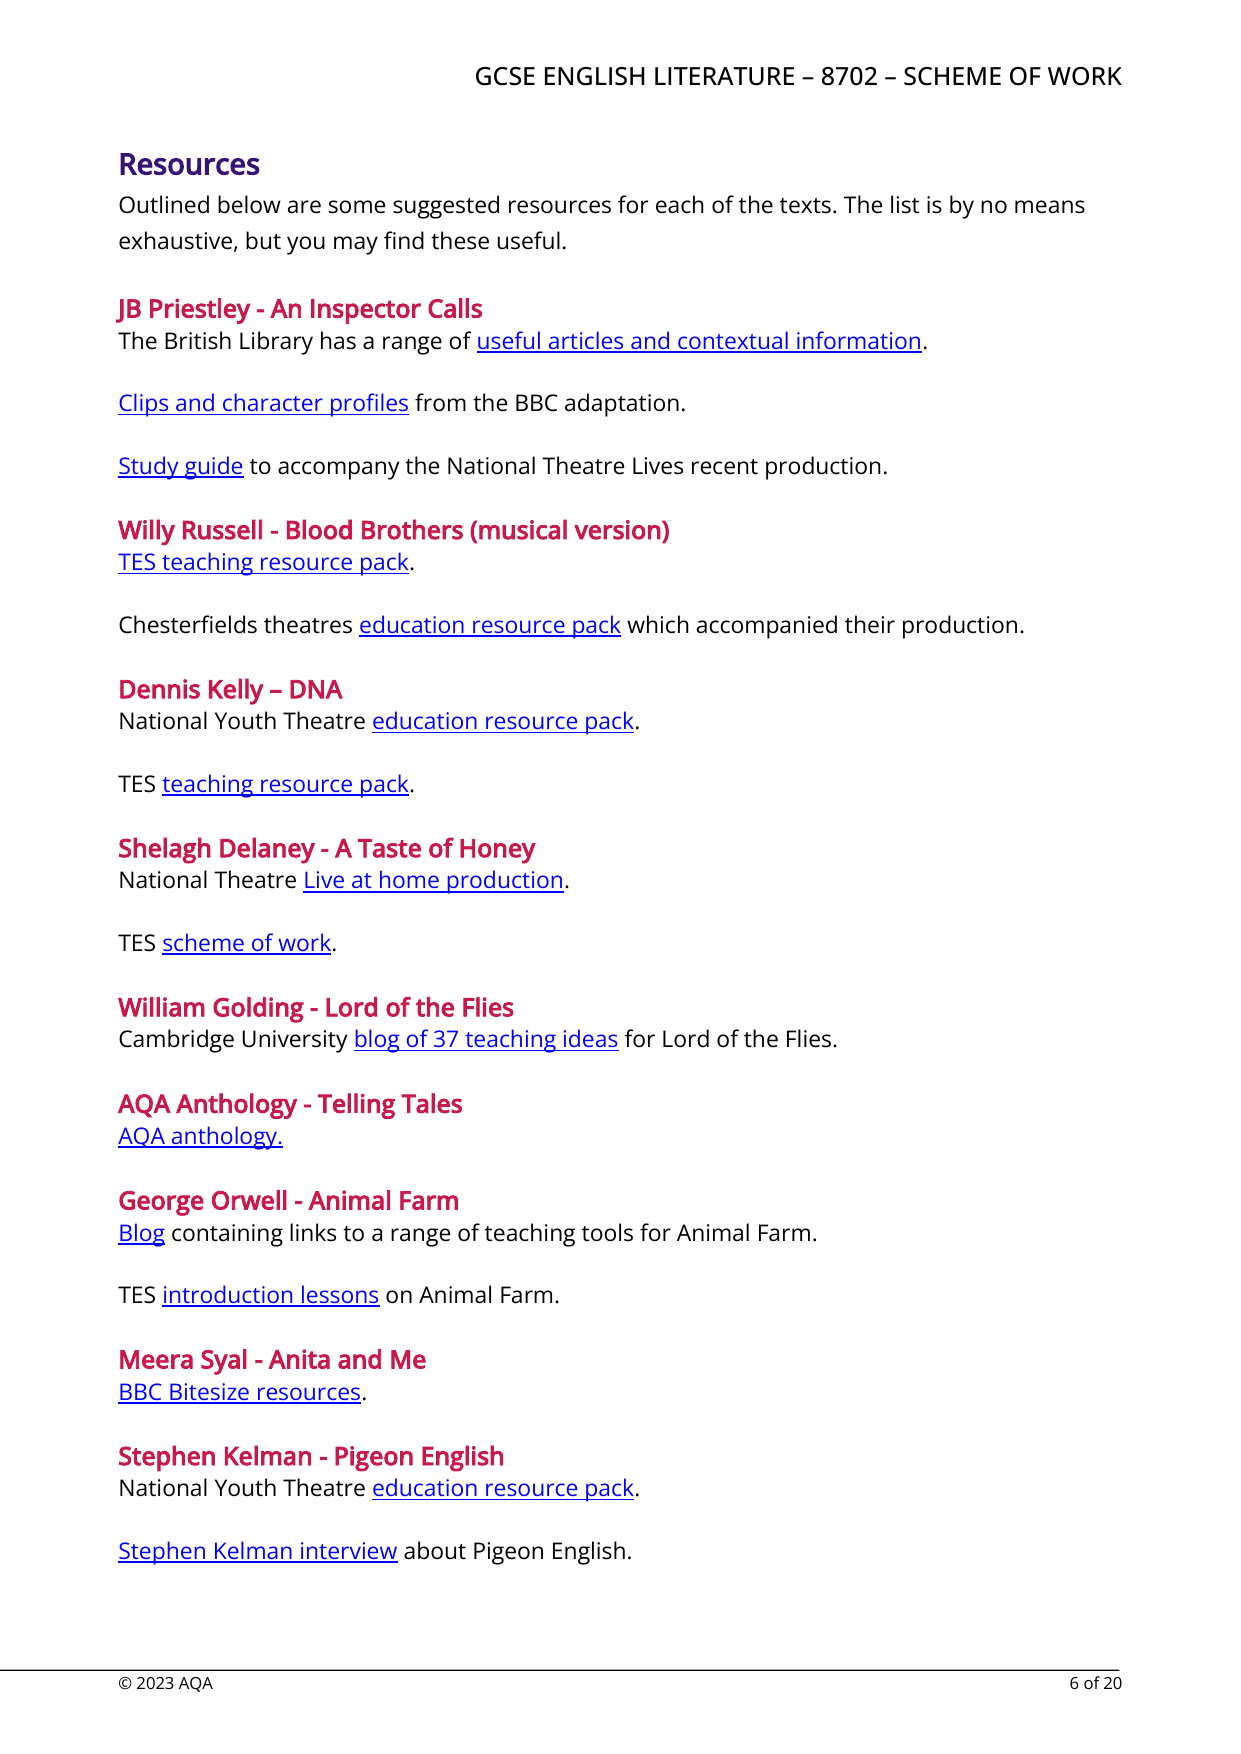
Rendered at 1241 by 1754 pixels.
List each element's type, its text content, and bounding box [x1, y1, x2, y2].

text JB Priestley - An Inspector Calls [118, 291, 1122, 325]
text William Golding - Lord of the Flies [118, 989, 1122, 1023]
text TES introduction lessons on Animal Farm. [118, 1279, 1122, 1310]
text Study guide to accompany the National Theatre Lives recent production. [118, 450, 1122, 481]
text AQA Anthology - Telling Tales [118, 1086, 1122, 1120]
text George Orwell - Animal Farm [118, 1182, 1122, 1217]
text Cambridge University blog of 37 teaching ideas for Lord of the Flies. [118, 1023, 1122, 1055]
text TES teaching resource pack. [118, 768, 1122, 799]
text TES scheme of work. [118, 927, 1122, 958]
text BBC Bitesize resources. [118, 1376, 1122, 1407]
text Resources [118, 143, 1122, 183]
text The British Library has a range of useful articles and contextual information. [118, 325, 1122, 356]
text National Youth Theatre education resource pack. [118, 1472, 1122, 1503]
text Willy Russell - Blood Brothers (musical version) [118, 512, 1122, 546]
text Meera Syal - Anita and Me [118, 1342, 1122, 1376]
text Stephen Kelman - Pigeon English [118, 1438, 1122, 1472]
text TES teaching resource pack. [118, 546, 1122, 577]
text Clips and character profiles from the BBC adaptation. [118, 387, 1122, 418]
text AQA anthology. [118, 1120, 1122, 1151]
text National Theatre Live at home production. [118, 864, 1122, 896]
text Blog containing links to a range of teaching tools for Animal Farm. [118, 1217, 1122, 1248]
text Shelagh Delaney - A Taste of Honey [118, 830, 1122, 864]
text Chesterfields theatres education resource pack which accompanied their production. [118, 609, 1122, 640]
text Stephen Kelman interview about Pigeon English. [118, 1535, 1122, 1566]
text Outlined below are some suggested resources for each of the texts. The list is by no means exhaustive, but you may find these useful. [118, 189, 1122, 256]
text National Youth Theatre education resource pack. [118, 705, 1122, 737]
text Dennis Kelly – DNA [118, 671, 1122, 705]
